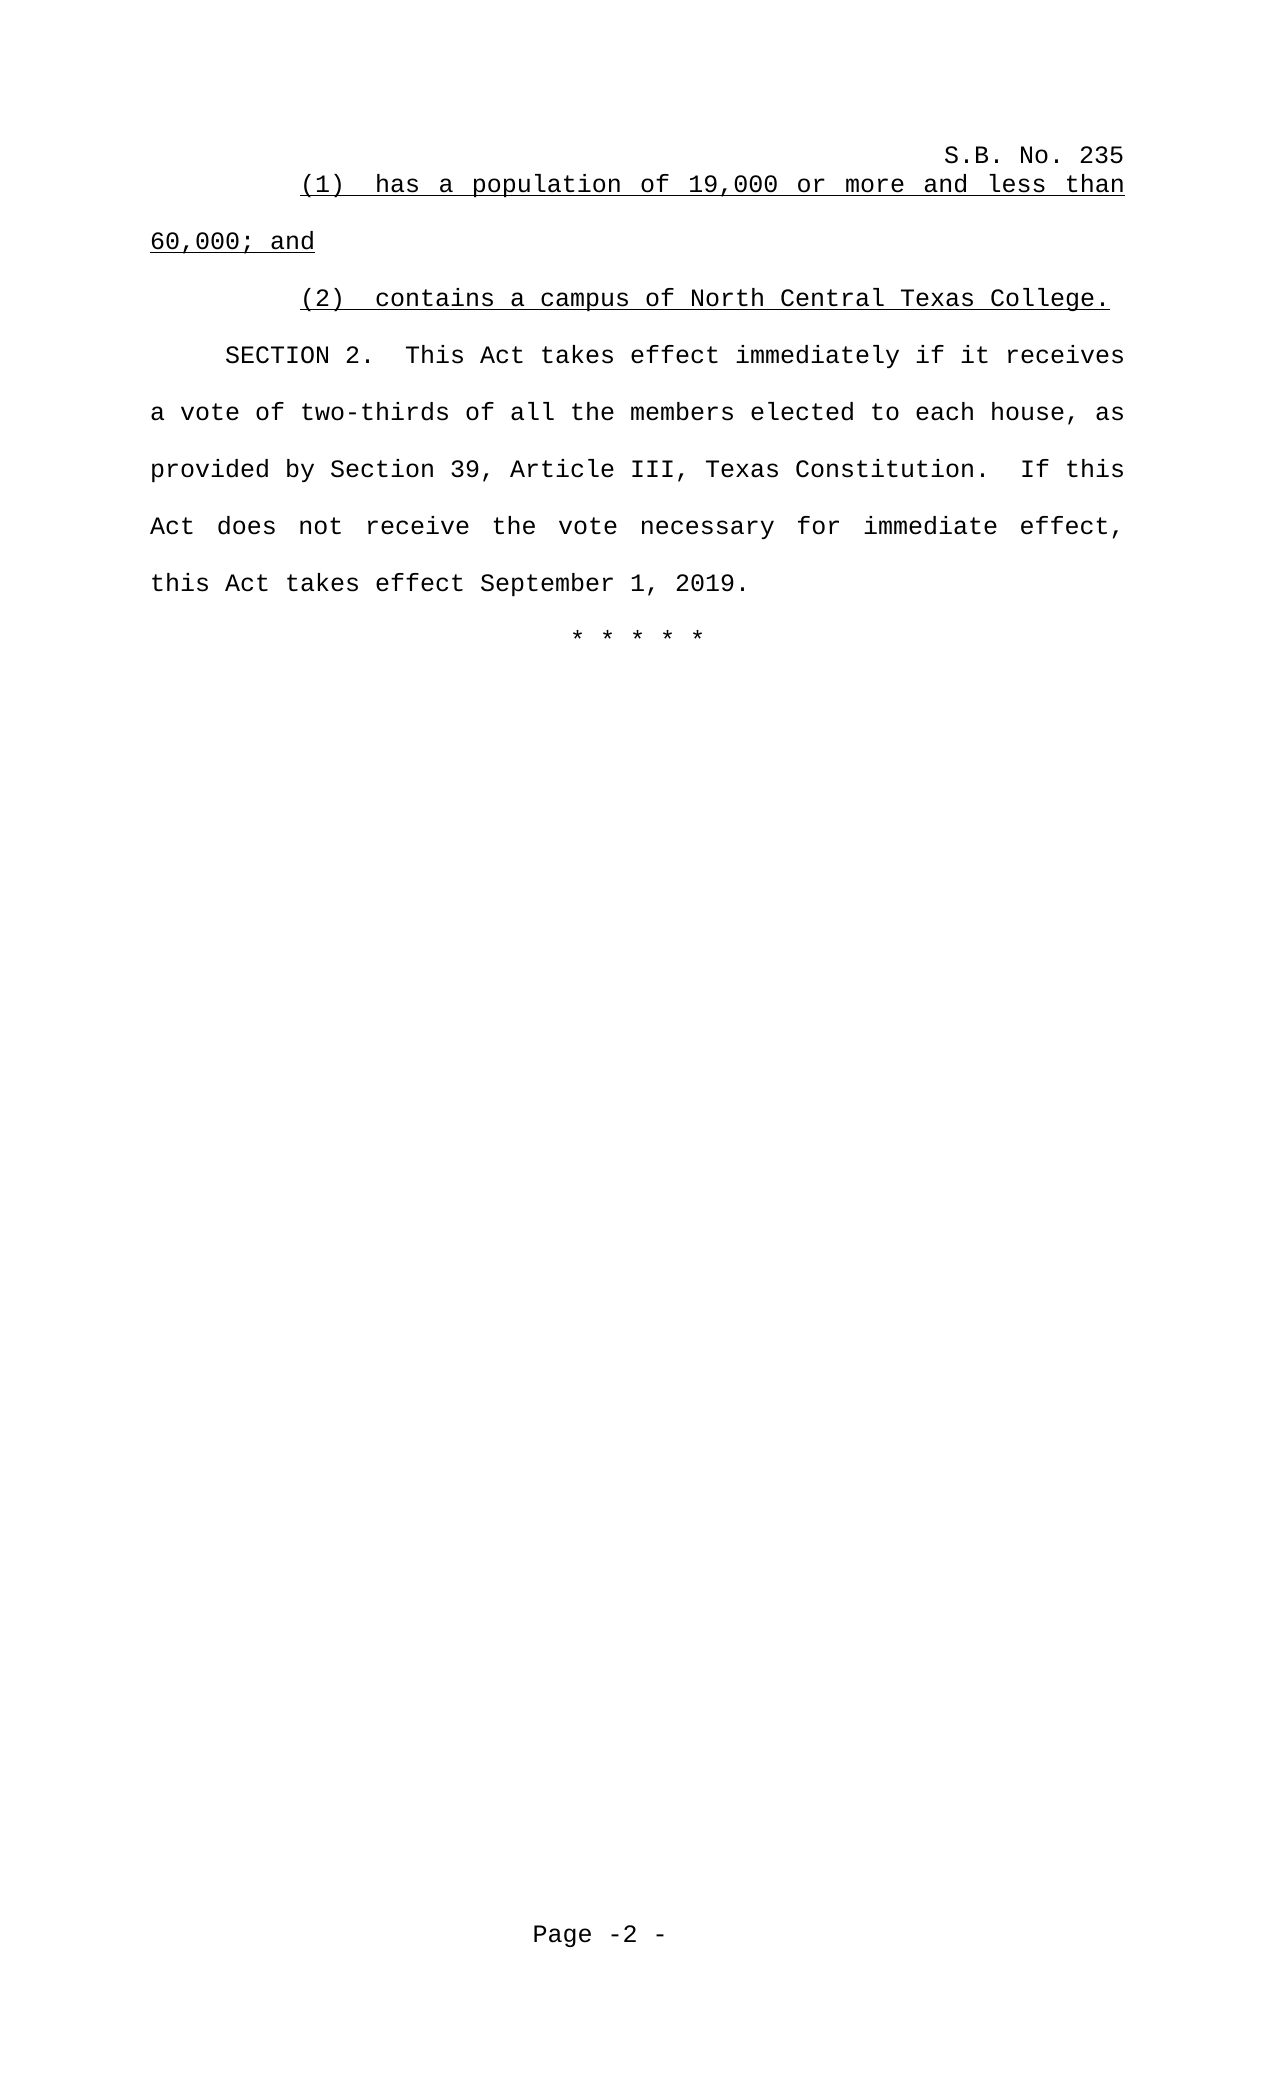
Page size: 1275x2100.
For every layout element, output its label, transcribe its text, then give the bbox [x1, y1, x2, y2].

text (1) has a population of 19,000 or more and less than 60,000; and [150, 171, 1125, 257]
text (2) contains a campus of North Central Texas College. [150, 285, 1125, 314]
text SECTION 2. This Act takes effect immediately if it receives a vote of two-thirds of all the members elected to each house, as provided by Section 39, Article III, Texas Constitution. If this Act does not receive the vote necessary for immediate effect, this Act takes effect September 1, 2019. [150, 342, 1125, 599]
text * * * * * [150, 628, 1125, 656]
